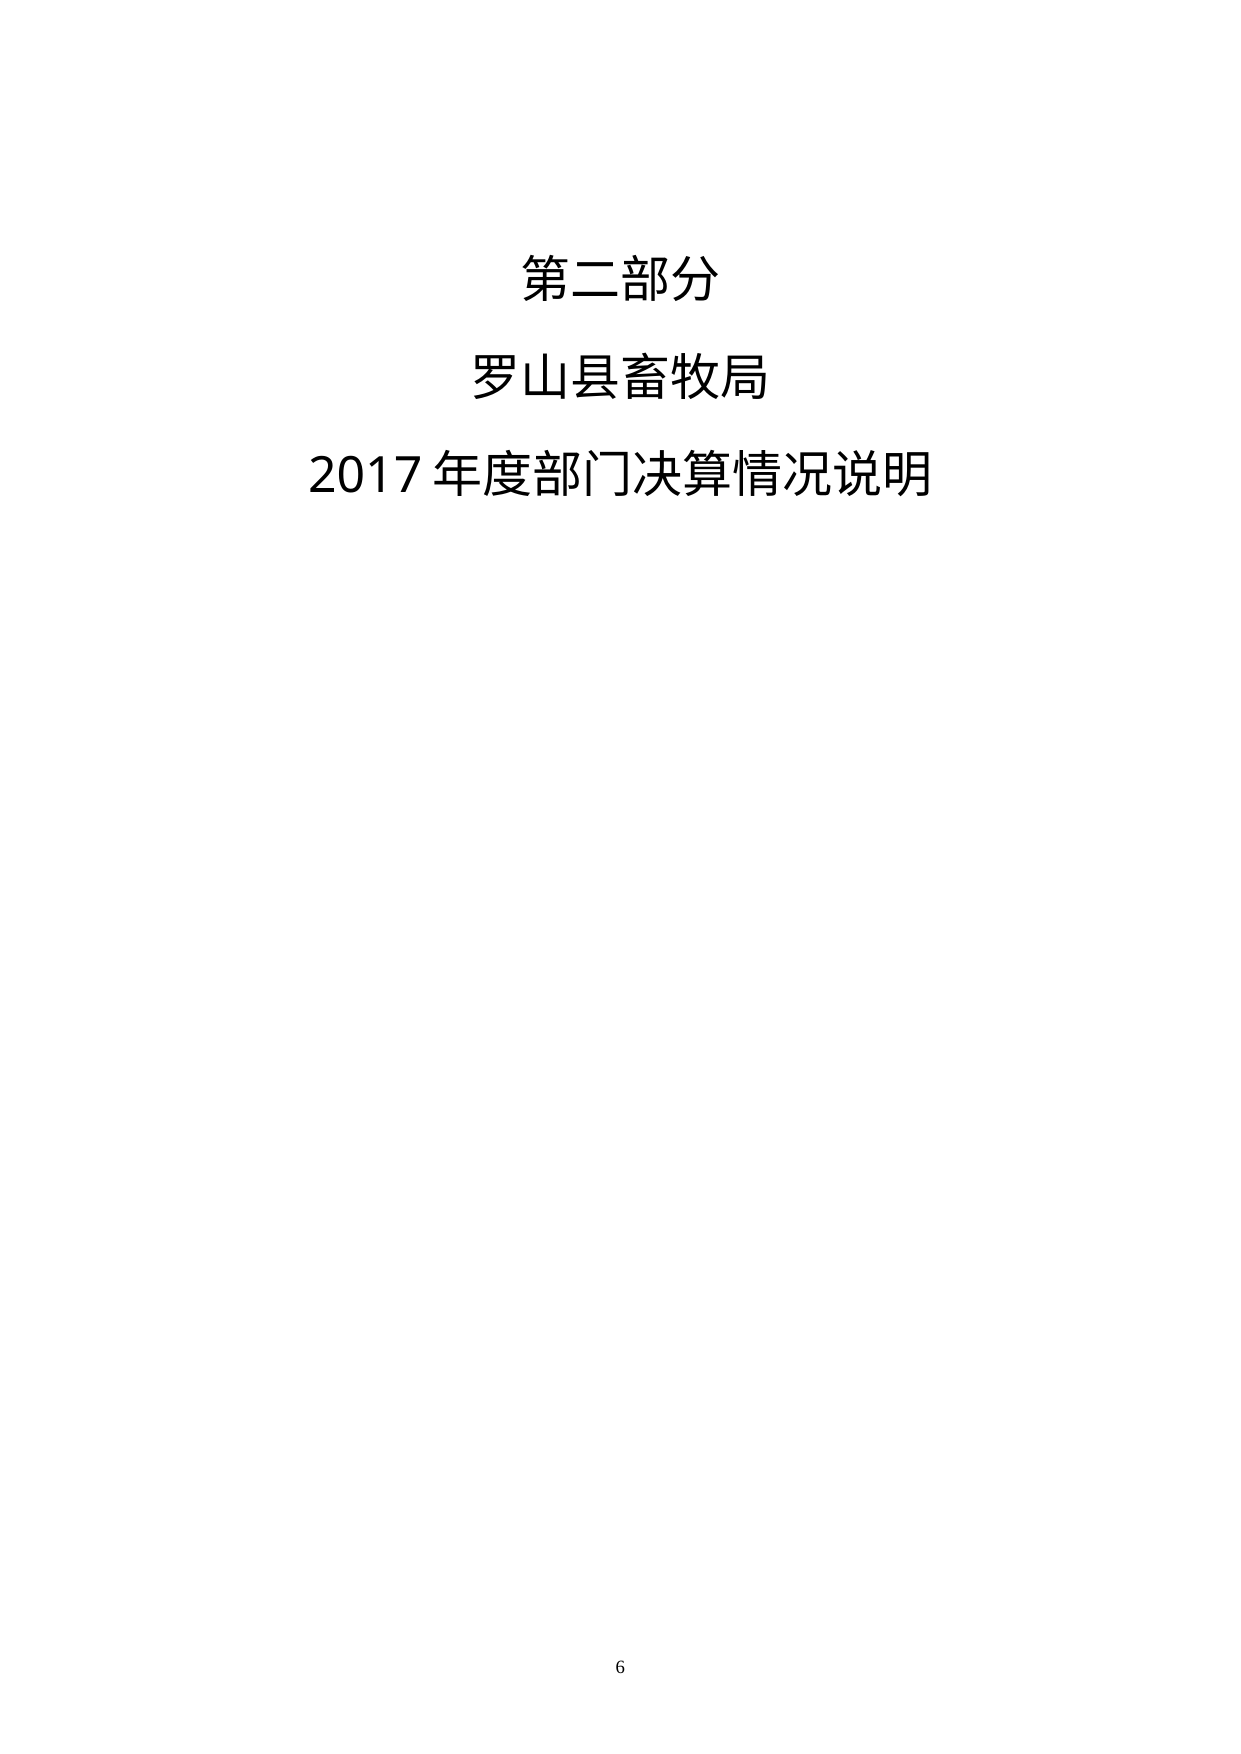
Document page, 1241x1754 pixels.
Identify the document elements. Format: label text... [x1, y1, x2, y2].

text 2017年度部门决算情况说明 [187, 422, 1053, 519]
text 罗山县畜牧局 [187, 324, 1053, 422]
text 第二部分 [187, 227, 1053, 324]
